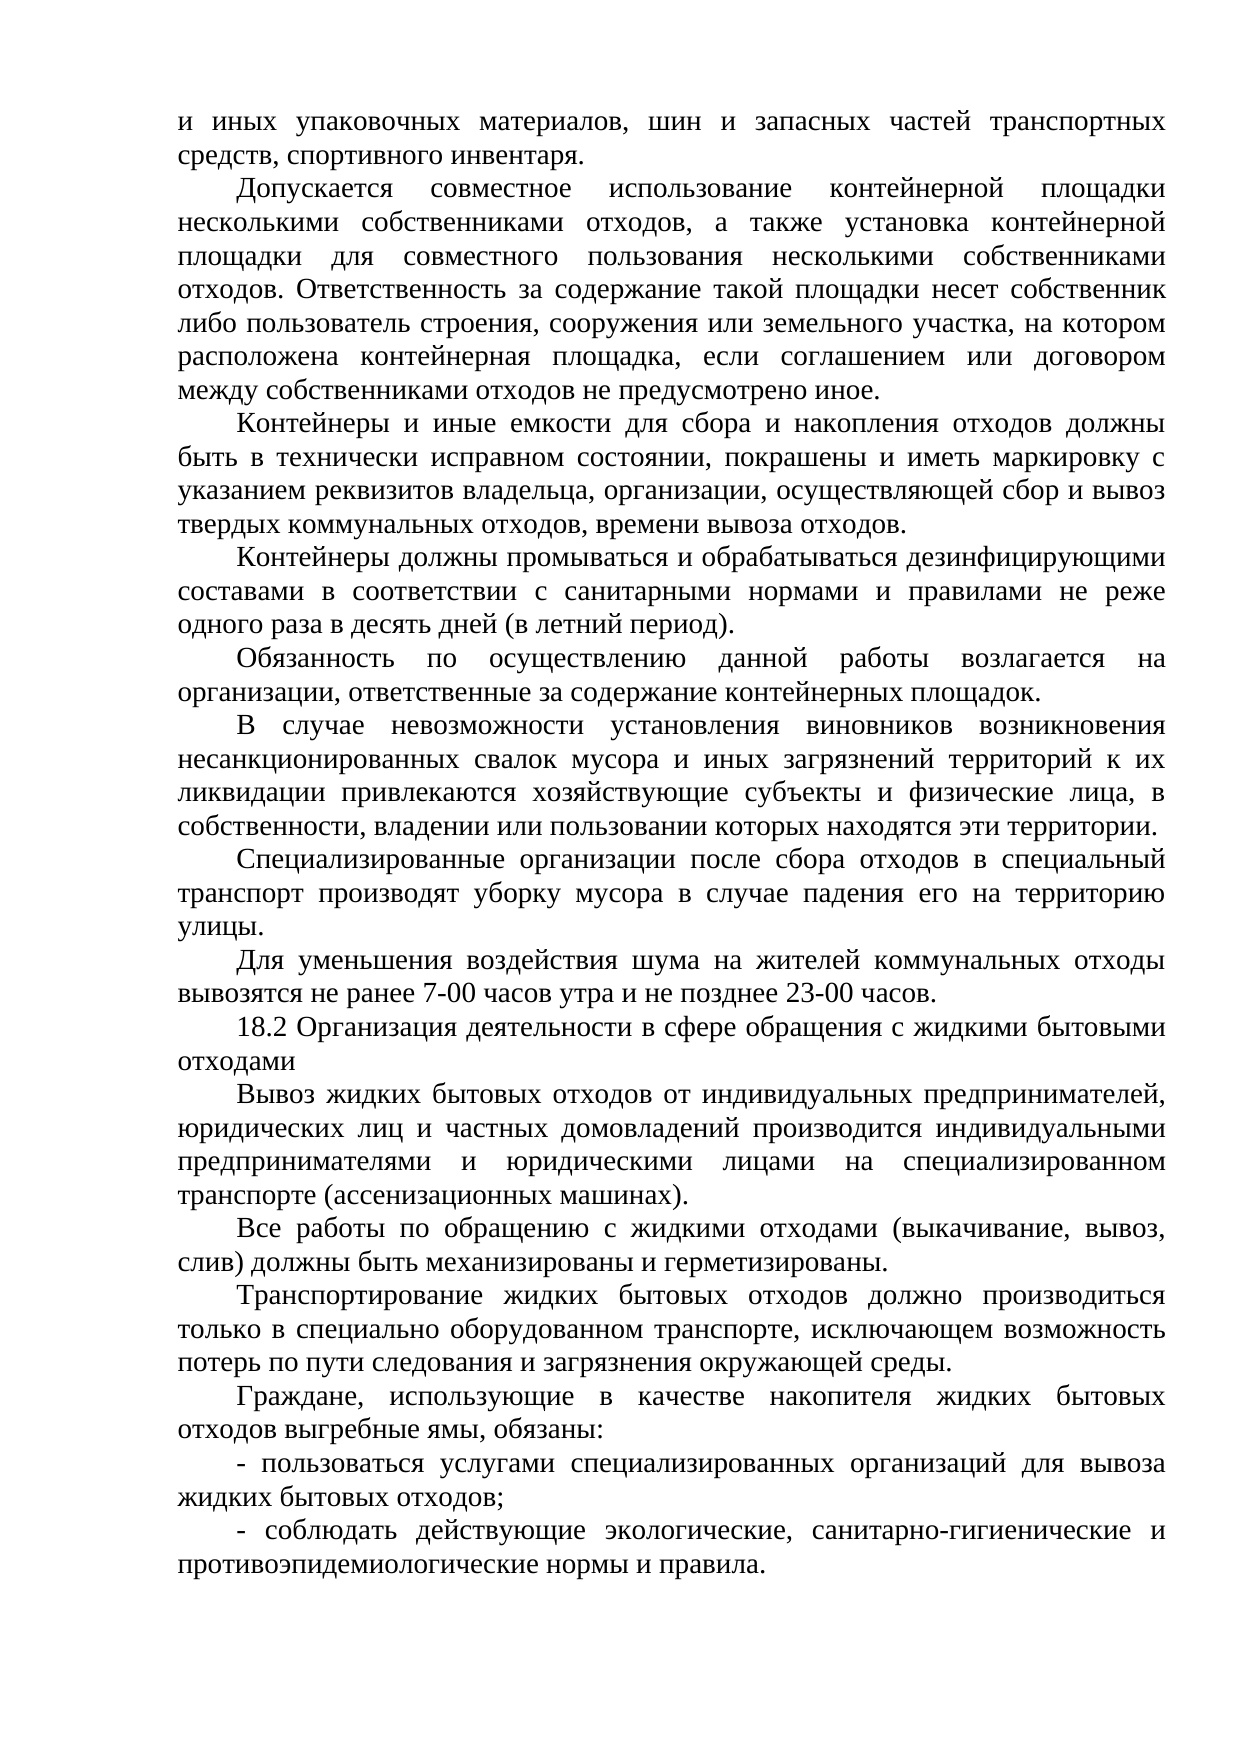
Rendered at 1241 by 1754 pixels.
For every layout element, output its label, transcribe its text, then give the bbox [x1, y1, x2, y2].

text 18.2 Организация деятельности в сфере обращения с жидкими бытовыми отходами [177, 1009, 1167, 1076]
text Для уменьшения воздействия шума на жителей коммунальных отходы вывозятся не ранее 7-00 часов утра и не позднее 23-00 часов. [177, 942, 1167, 1009]
text - пользоваться услугами специализированных организаций для вывоза жидких бытовых отходов; [177, 1445, 1167, 1512]
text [177, 103, 1167, 171]
text Вывоз жидких бытовых отходов от индивидуальных предпринимателей, юридических лиц и частных домовладений производится индивидуальными предпринимателями и юридическими лицами на специализированном транспорте (ассенизационных машинах). [177, 1076, 1167, 1210]
text Допускается совместное использование контейнерной площадки несколькими собственниками отходов, а также установка контейнерной площадки для совместного пользования несколькими собственниками отходов. Ответственность за содержание такой площадки несет собственник либо пользователь строения, сооружения или земельного участка, на котором расположена контейнерная площадка, если соглашением или договором между собственниками отходов не предусмотрено иное. [177, 171, 1167, 405]
text Контейнеры и иные емкости для сбора и накопления отходов должны быть в технически исправном состоянии, покрашены и иметь маркировку с указанием реквизитов владельца, организации, осуществляющей сбор и вывоз твердых коммунальных отходов, времени вывоза отходов. [177, 405, 1167, 539]
text Все работы по обращению с жидкими отходами (выкачивание, вывоз, слив) должны быть механизированы и герметизированы. [177, 1210, 1167, 1277]
text Специализированные организации после сбора отходов в специальный транспорт производят уборку мусора в случае падения его на территорию улицы. [177, 841, 1167, 942]
text Транспортирование жидких бытовых отходов должно производиться только в специально оборудованном транспорте, исключающем возможность потерь по пути следования и загрязнения окружающей среды. [177, 1277, 1167, 1378]
text В случае невозможности установления виновников возникновения несанкционированных свалок мусора и иных загрязнений территорий к их ликвидации привлекаются хозяйствующие субъекты и физические лица, в собственности, владении или пользовании которых находятся эти территории. [177, 707, 1167, 841]
text - соблюдать действующие экологические, санитарно-гигиенические и противоэпидемиологические нормы и правила. [177, 1512, 1167, 1579]
text Обязанность по осуществлению данной работы возлагается на организации, ответственные за содержание контейнерных площадок. [177, 640, 1167, 707]
text Граждане, использующие в качестве накопителя жидких бытовых отходов выгребные ямы, обязаны: [177, 1378, 1167, 1445]
text Контейнеры должны промываться и обрабатываться дезинфицирующими составами в соответствии с санитарными нормами и правилами не реже одного раза в десять дней (в летний период). [177, 539, 1167, 640]
